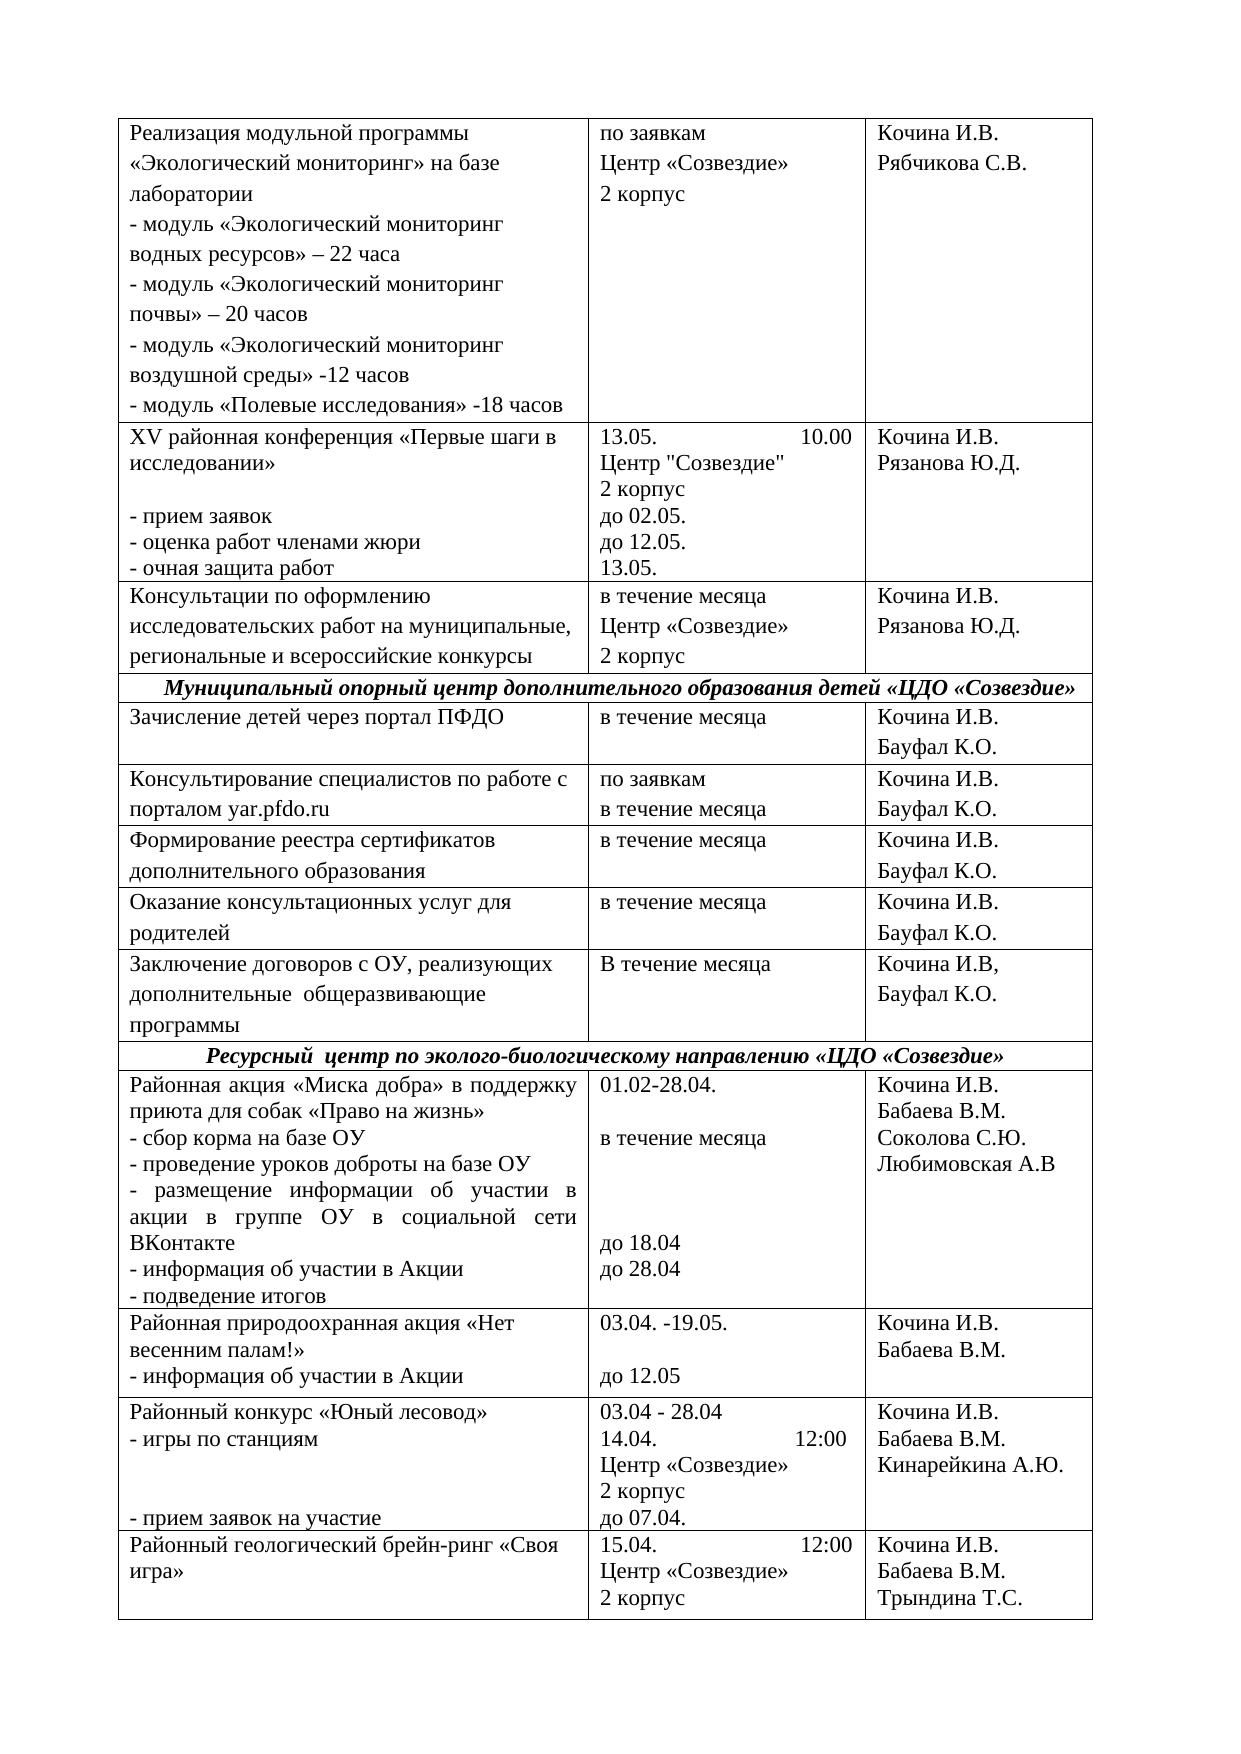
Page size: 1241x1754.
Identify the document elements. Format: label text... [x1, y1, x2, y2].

table_cell в течение месяца [589, 703, 865, 763]
table_cell Оказание консультационных услуг для родителей [119, 888, 588, 949]
table_cell Кочина И.В. Бауфал К.О. [866, 826, 1092, 887]
table_cell Заключение договоров с ОУ, реализующих дополнительные общеразвивающие программы [119, 950, 588, 1041]
table_cell 03.04. -19.05. до 12.05 [589, 1309, 865, 1397]
table_cell по заявкам в течение месяца [589, 765, 865, 825]
table_cell Зачисление детей через портал ПФДО [119, 703, 588, 763]
table_cell Муниципальный опорный центр дополнительного образования детей «ЦДО «Созвездие» [119, 674, 1092, 702]
table_cell Кочина И.В. Рязанова Ю.Д. [866, 423, 1092, 581]
table_cell по заявкам Центр «Созвездие» 2 корпус [589, 119, 865, 422]
table_cell Районная акция «Миска добра» в поддержку приюта для собак «Право на жизнь» - сбор корма на базе ОУ - проведение уроков доброты на базе ОУ - размещение информации об участии в акции в группе ОУ в социальной сети ВКонтакте - информация об участии в Акции - подведение итогов [119, 1071, 588, 1308]
table_cell XV районная конференция «Первые шаги в исследовании» - прием заявок - оценка работ членами жюри - очная защита работ [119, 423, 588, 581]
table_cell Кочина И.В. Бабаева В.М. Соколова С.Ю. Любимовская А.В [866, 1071, 1092, 1308]
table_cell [589, 1531, 865, 1619]
table_cell Реализация модульной программы «Экологический мониторинг» на базе лаборатории - модуль «Экологический мониторинг водных ресурсов» – 22 часа - модуль «Экологический мониторинг почвы» – 20 часов - модуль «Экологический мониторинг воздушной среды» -12 часов - модуль «Полевые исследования» -18 часов [119, 119, 588, 422]
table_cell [866, 1531, 1092, 1619]
table_cell Кочина И.В. Бабаева В.М. [866, 1309, 1092, 1397]
table_cell в течение месяца Центр «Созвездие» 2 корпус [589, 582, 865, 673]
table_cell Кочина И.В. Бауфал К.О. [866, 703, 1092, 763]
table_cell в течение месяца [589, 826, 865, 887]
table_cell Районная природоохранная акция «Нет весенним палам!» - информация об участии в Акции [119, 1309, 588, 1397]
table_cell в течение месяца [589, 888, 865, 949]
table_cell Кочина И.В. Бабаева В.М. Кинарейкина А.Ю. [866, 1398, 1092, 1530]
table_cell Ресурсный центр по эколого-биологическому направлению «ЦДО «Созвездие» [119, 1042, 1092, 1070]
table_cell 13.05. 10.00 Центр "Созвездие" 2 корпус до 02.05. до 12.05. 13.05. [589, 423, 865, 581]
table_cell Формирование реестра сертификатов дополнительного образования [119, 826, 588, 887]
table_cell Кочина И.В. Рябчикова С.В. [866, 119, 1092, 422]
table_cell Районный конкурс «Юный лесовод» - игры по станциям - прием заявок на участие [119, 1398, 588, 1530]
table_cell 03.04 - 28.04 14.04. 12:00 Центр «Созвездие» 2 корпус до 07.04. [589, 1398, 865, 1530]
table_cell Кочина И.В. Бауфал К.О. [866, 765, 1092, 825]
table_cell В течение месяца [589, 950, 865, 1041]
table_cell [119, 1531, 588, 1619]
table_cell Кочина И.В, Бауфал К.О. [866, 950, 1092, 1041]
table_cell Кочина И.В. Рязанова Ю.Д. [866, 582, 1092, 673]
table_cell Консультирование специалистов по работе с порталом yar.pfdo.ru [119, 765, 588, 825]
table_cell Кочина И.В. Бауфал К.О. [866, 888, 1092, 949]
table_cell Консультации по оформлению исследовательских работ на муниципальные, региональные и всероссийские конкурсы [119, 582, 588, 673]
table_cell 01.02-28.04. в течение месяца до 18.04 до 28.04 [589, 1071, 865, 1308]
